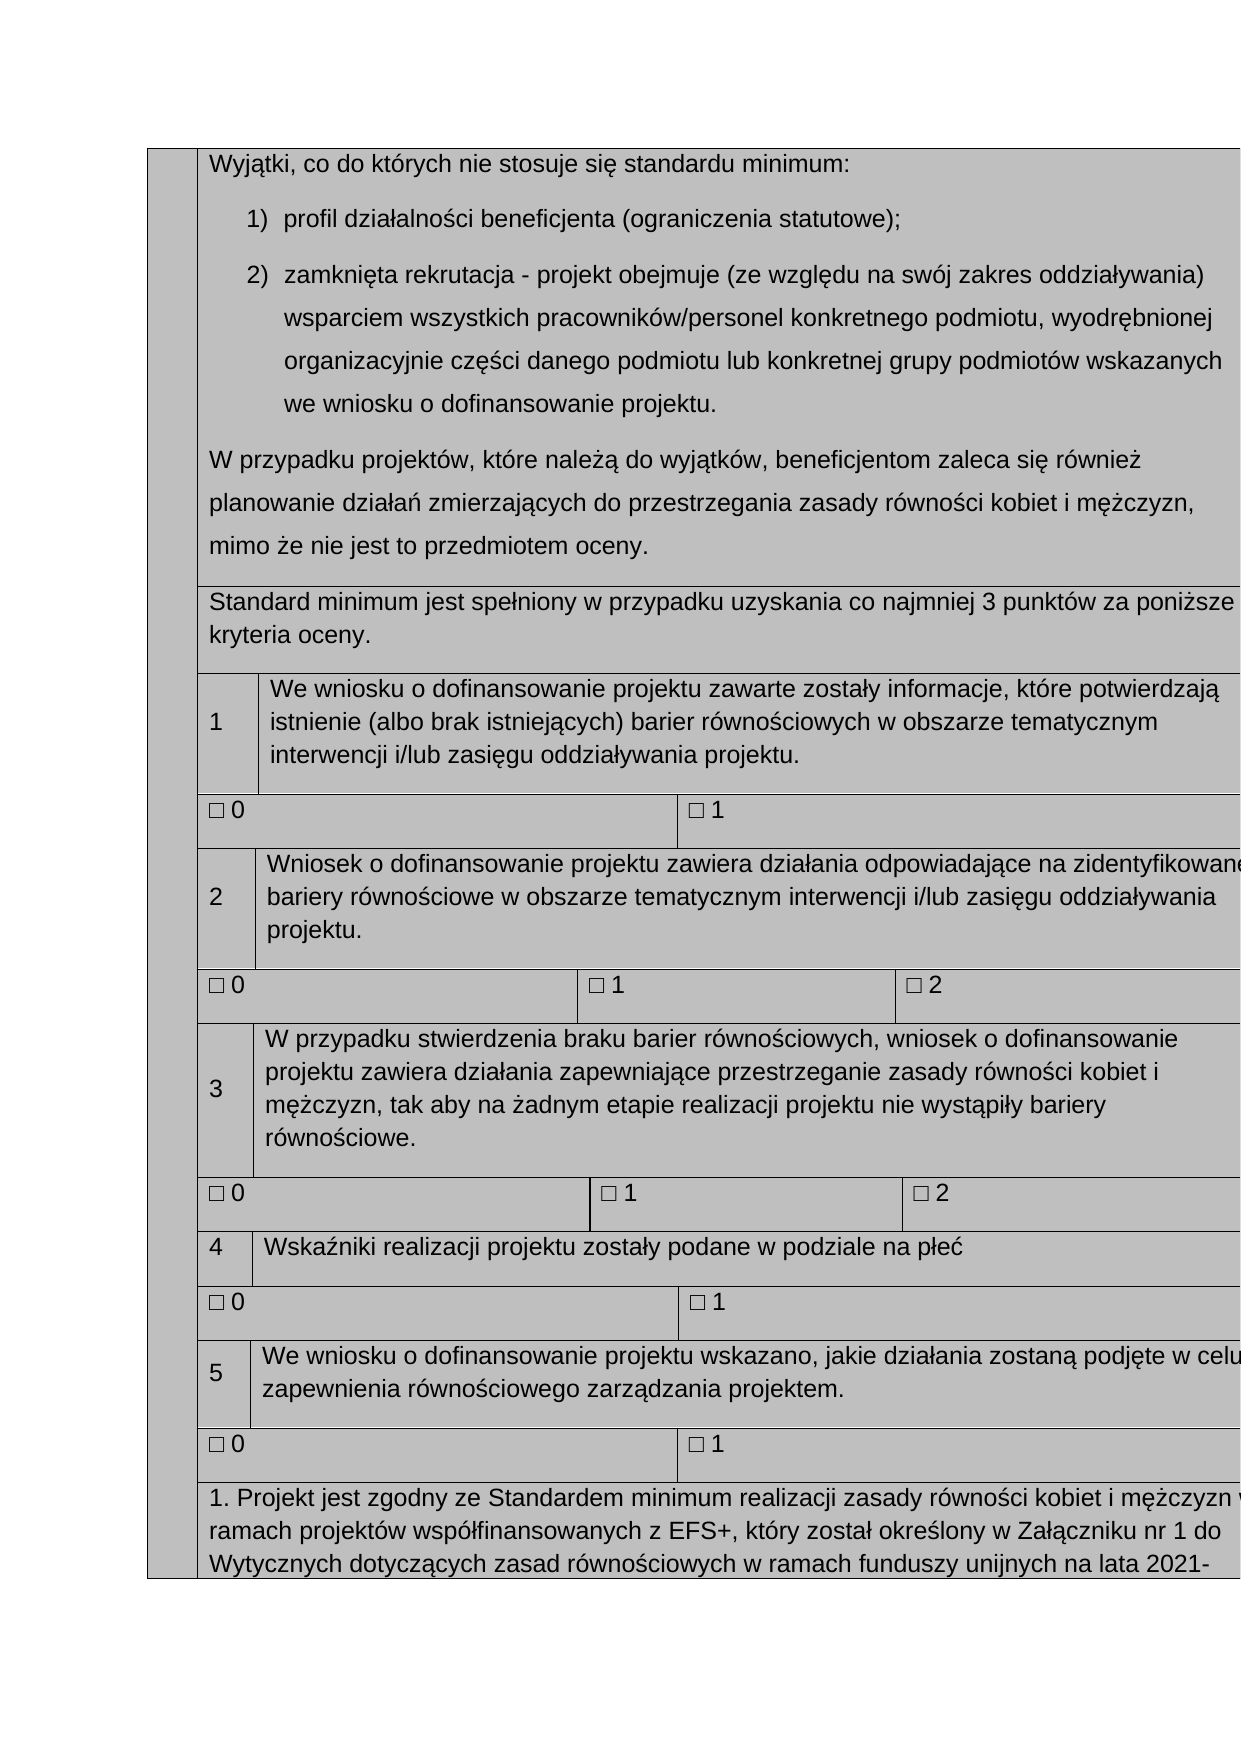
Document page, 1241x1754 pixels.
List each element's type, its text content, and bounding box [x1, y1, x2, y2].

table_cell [198, 1483, 1240, 1578]
table_cell □ 0 [198, 795, 677, 848]
table_cell □ 0 [198, 1429, 677, 1482]
table_cell 2 [198, 849, 255, 968]
table_cell 1 [198, 674, 258, 793]
table_cell □ 0 [198, 1178, 589, 1231]
table_cell □ 1 [578, 970, 895, 1023]
table_cell 4 [198, 1232, 252, 1286]
table_cell □ 1 [678, 1429, 1240, 1482]
table_cell W przypadku stwierdzenia braku barier równościowych, wniosek o dofinansowanie projektu zawiera działania zapewniające przestrzeganie zasady równości kobiet i mężczyzn, tak aby na żadnym etapie realizacji projektu nie wystąpiły bariery równościowe. [254, 1024, 1240, 1177]
table_cell 3 [198, 1024, 253, 1177]
table_cell Wniosek o dofinansowanie projektu zawiera działania odpowiadające na zidentyfikowane bariery równościowe w obszarze tematycznym interwencji i/lub zasięgu oddziaływania projektu. [256, 849, 1240, 968]
table_cell □ 0 [198, 1287, 678, 1340]
table_cell Wskaźniki realizacji projektu zostały podane w podziale na płeć [253, 1232, 1240, 1286]
table_cell □ 2 [896, 970, 1240, 1023]
table_cell We wniosku o dofinansowanie projektu wskazano, jakie działania zostaną podjęte w celu zapewnienia równościowego zarządzania projektem. [251, 1341, 1240, 1427]
table_cell □ 1 [591, 1178, 902, 1231]
table_cell Wyjątki, co do których nie stosuje się standardu minimum: profil działalności beneficjenta (ograniczenia statutowe); zamknięta rekrutacja - projekt obejmuje (ze względu na swój zakres oddziaływania) wsparciem wszystkich pracowników/personel konkretnego podmiotu, wyodrębnionej organizacyjnie części danego podmiotu lub konkretnej grupy podmiotów wskazanych we wniosku o dofinansowanie projektu. W przypadku projektów, które należą do wyjątków, beneficjentom zaleca się również planowanie działań zmierzających do przestrzegania zasady równości kobiet i mężczyzn, mimo że nie jest to przedmiotem oceny. [198, 149, 1240, 586]
table_cell □ 1 [679, 1287, 1240, 1340]
table_cell □ 1 [678, 795, 1240, 848]
table_cell We wniosku o dofinansowanie projektu zawarte zostały informacje, które potwierdzają istnienie (albo brak istniejących) barier równościowych w obszarze tematycznym interwencji i/lub zasięgu oddziaływania projektu. [259, 674, 1240, 793]
table_cell □ 2 [903, 1178, 1240, 1231]
table_cell 5 [198, 1341, 250, 1427]
table_cell Standard minimum jest spełniony w przypadku uzyskania co najmniej 3 punktów za poniższe kryteria oceny. [198, 587, 1240, 673]
table_cell □ 0 [198, 970, 577, 1023]
